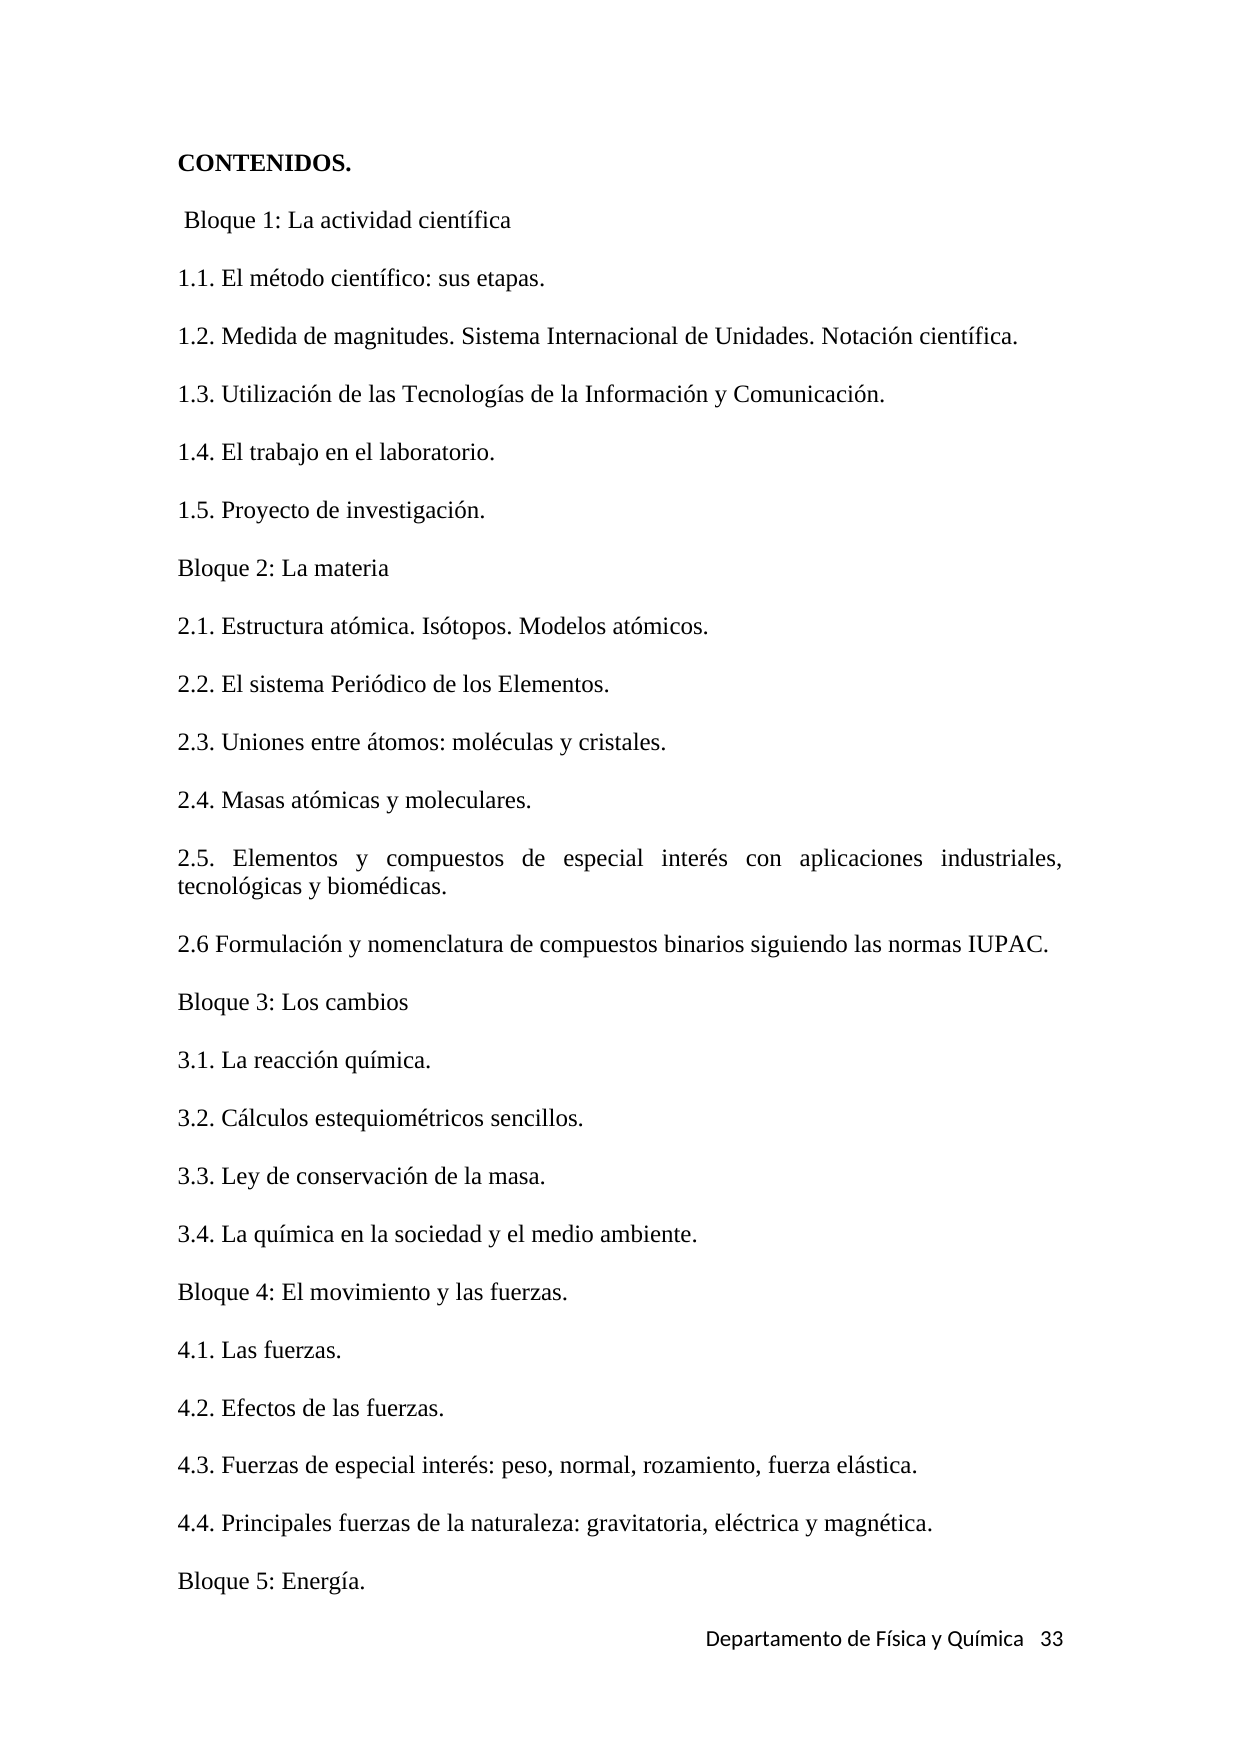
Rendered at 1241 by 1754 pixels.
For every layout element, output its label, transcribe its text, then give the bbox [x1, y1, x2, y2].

text Bloque 4: El movimiento y las fuerzas. [177, 1277, 1063, 1306]
text 2.3. Uniones entre átomos: moléculas y cristales. [177, 727, 1063, 756]
text 2.2. El sistema Periódico de los Elementos. [177, 669, 1063, 698]
text 3.3. Ley de conservación de la masa. [177, 1161, 1063, 1190]
text 4.1. Las fuerzas. [177, 1335, 1063, 1363]
text 1.4. El trabajo en el laboratorio. [177, 437, 1063, 466]
text 1.3. Utilización de las Tecnologías de la Información y Comunicación. [177, 379, 1063, 408]
text Bloque 1: La actividad científica [177, 206, 1063, 234]
text 4.3. Fuerzas de especial interés: peso, normal, rozamiento, fuerza elástica. [177, 1451, 1063, 1479]
text 2.5. Elementos y compuestos de especial interés con aplicaciones industriales, tecnológicas y biomédicas. [177, 843, 1063, 900]
text Bloque 2: La materia [177, 553, 1063, 582]
text 2.4. Masas atómicas y moleculares. [177, 785, 1063, 813]
text 1.5. Proyecto de investigación. [177, 495, 1063, 524]
text 1.2. Medida de magnitudes. Sistema Internacional de Unidades. Notación científica. [177, 321, 1063, 350]
text 3.2. Cálculos estequiométricos sencillos. [177, 1103, 1063, 1132]
text 4.2. Efectos de las fuerzas. [177, 1393, 1063, 1421]
text Bloque 3: Los cambios [177, 987, 1063, 1016]
text 1.1. El método científico: sus etapas. [177, 263, 1063, 292]
text CONTENIDOS. [177, 148, 1063, 176]
text 4.4. Principales fuerzas de la naturaleza: gravitatoria, eléctrica y magnética. [177, 1508, 1063, 1537]
text 2.1. Estructura atómica. Isótopos. Modelos atómicos. [177, 611, 1063, 640]
text Bloque 5: Energía. [177, 1566, 1063, 1595]
text 3.4. La química en la sociedad y el medio ambiente. [177, 1219, 1063, 1248]
text 3.1. La reacción química. [177, 1045, 1063, 1074]
text 2.6 Formulación y nomenclatura de compuestos binarios siguiendo las normas IUPAC. [177, 929, 1063, 958]
